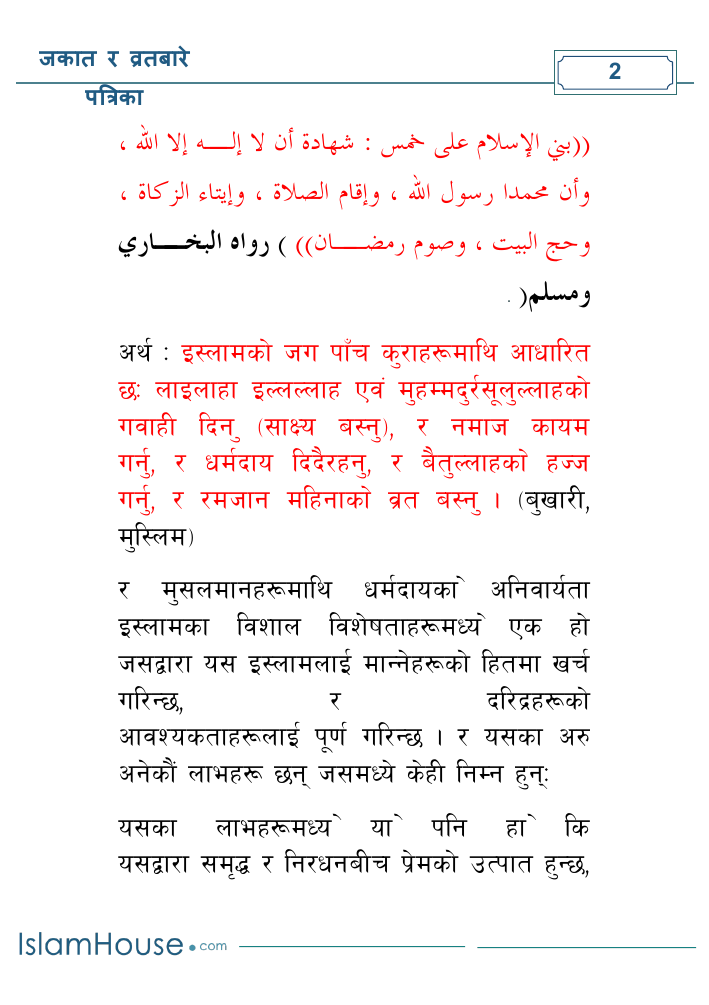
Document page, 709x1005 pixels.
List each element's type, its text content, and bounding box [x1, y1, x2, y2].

text / d';ndfgx¿dfly wd{bfosf] clgjfo{tf O:nfdsf ljzfn ljz]iftfx¿dWo] Ps xf] h;åf/f o; O:nfdnfO{ dfGg]x¿sf] lxtdf vr{ ul/G5, / bl/b|x¿sf] cfjZostfx¿nfO{ k"0f{ ul/G5 . / o;sf c? cg]sf}+ nfex¿ 5g\ h;dWo] s]xL lgDg x'g\M [118, 574, 591, 792]
text cy{ M O:nfdsf] hu kfFr s'/fx¿dfly cfwfl/t 5M nfOnfxf ONnNnfx Pj+ d'xDdb'/{;"n'Nnfxsf] ujfxL lbg' -;fIo a:g'_, / gdfh sfod ug'{, / wd{bfo lbb}/xg', / a}t'Nnfxsf] xHh ug'{, / /dhfg dlxgfsf] j|t a:g' . -a'vf/L, d'l:nd_ [118, 337, 591, 554]
picture [12, 928, 466, 961]
text ((بني الإسلام على خمس : شهادة أن لا إله إلا الله ، وأن محمدا رسول الله ، وإقام الصلاة ، وإيتاء الزكاة ، وحج البيت ، وصوم رمضان)) ) رواه البخاري ومسلم( . [118, 118, 591, 320]
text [118, 811, 591, 882]
picture [471, 929, 697, 962]
